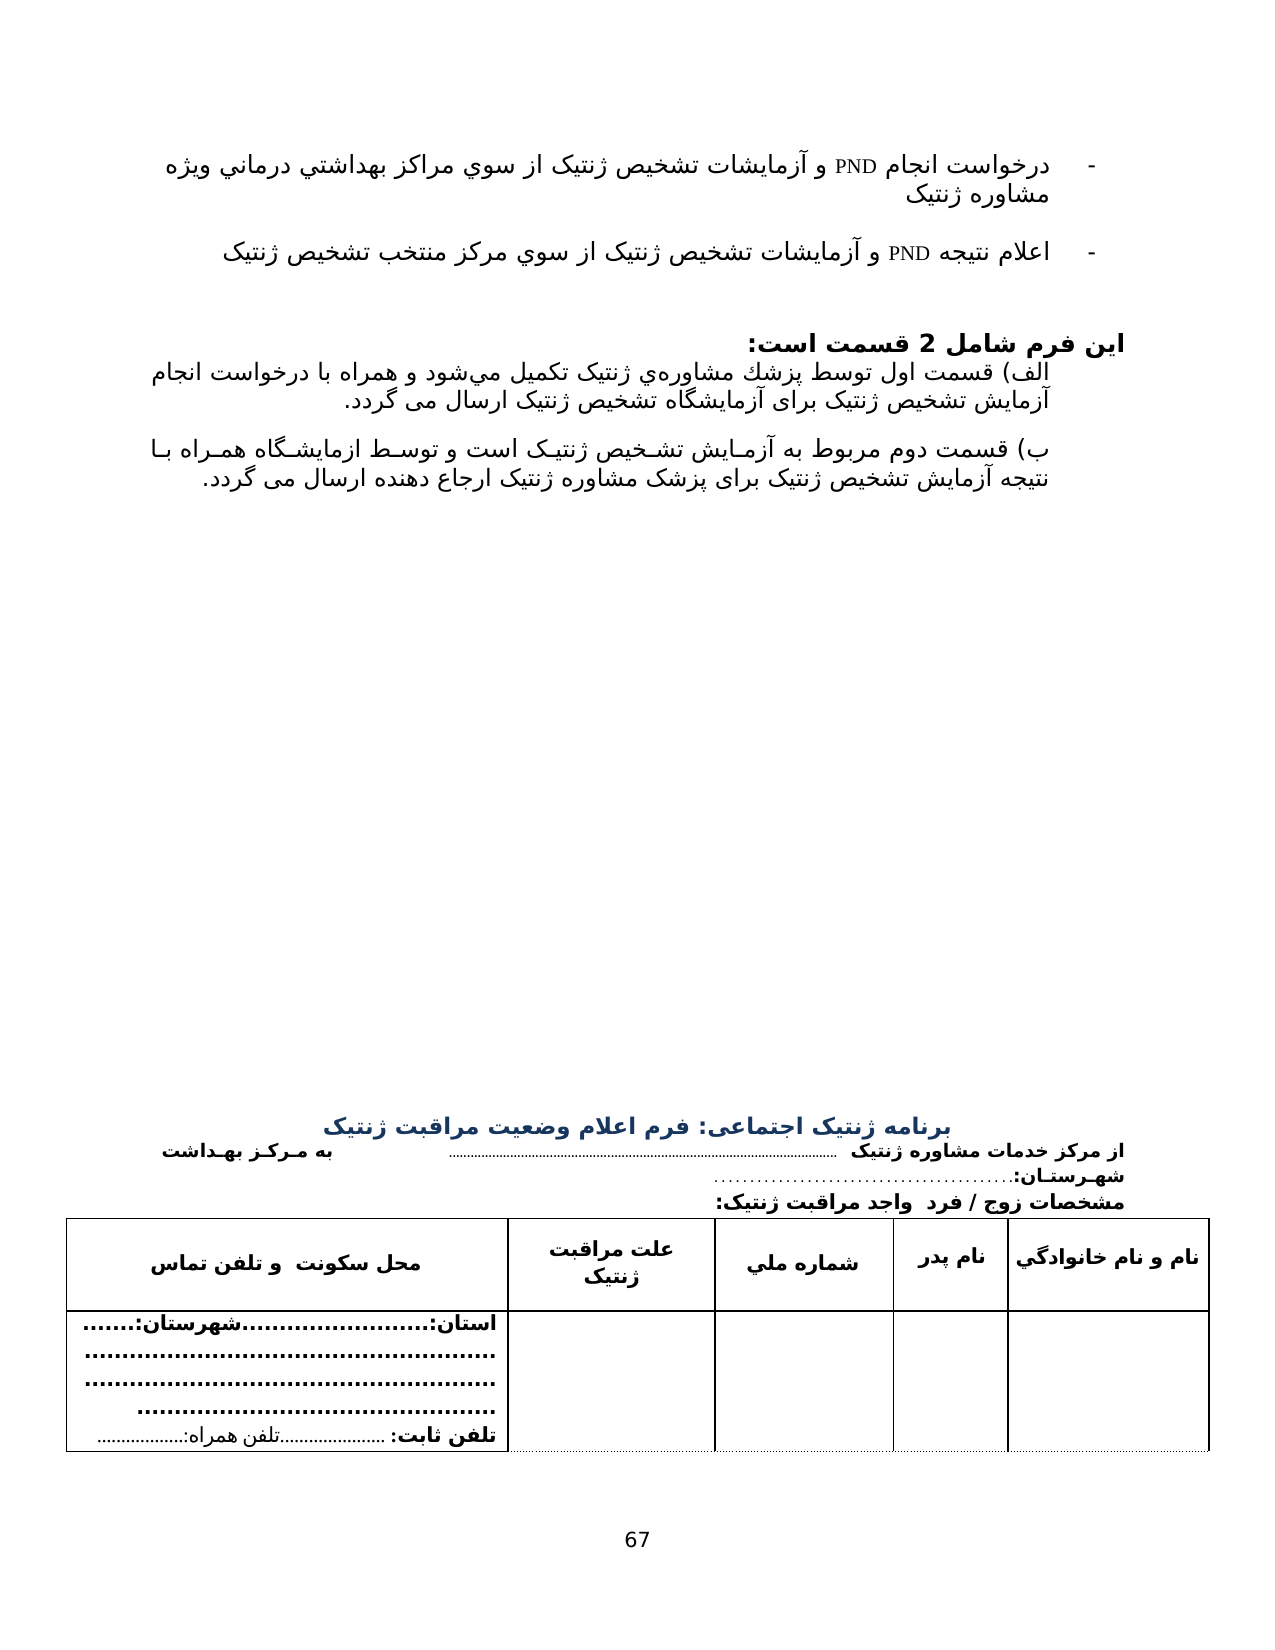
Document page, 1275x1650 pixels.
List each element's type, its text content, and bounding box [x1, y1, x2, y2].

list درخواست انجام PND و آزمایشات تشخیص ژنتیک از سوي مراکز بهداشتي درماني ويژه مشاوره ژنتيک [150, 150, 1087, 208]
table_cell استان:.........................شهرستان:..................................................................................................................................................................... تلفن ثابت: ......................تلفن همراه:.................. [67, 1312, 507, 1451]
table_header نام و نام خانوادگي [1009, 1219, 1208, 1310]
table_cell [894, 1312, 1007, 1451]
text ب) قسمت دوم مربوط به آزمایش تشخیص ژنتیک است و توسط ازمایشگاه همراه با نتیجه آزمایش تشخیص ژنتیک برای پزشک مشاوره ژنتیک ارجاع دهنده ارسال می گردد. [150, 434, 1050, 492]
table_header نام پدر [894, 1219, 1007, 1310]
subtitle برنامه ژنتيک اجتماعی: فرم اعلام وضعيت مراقبت ژنتيک [150, 1113, 1125, 1140]
table_cell [716, 1312, 893, 1451]
text الف) قسمت اول توسط پزشك مشاوره‌ي ژنتيک تكميل ‌مي‌شود و همراه با درخواست انجام آزمایش تشخیص ژنتیک برای آزمایشگاه تشخیص ژنتیک ارسال می گردد. [150, 358, 1050, 414]
table_header علت مراقبت ژنتیک [509, 1219, 714, 1310]
text مشخصات زوج / فرد واجد مراقبت ژنتیک: [150, 1190, 1125, 1214]
list اعلام نتيجه PND و آزمایشات تشخیص ژنتیک از سوي مرکز منتخب تشخیص ژنتیک [150, 237, 1087, 267]
table_cell [1009, 1312, 1208, 1451]
text اين فرم شامل 2 قسمت است: [150, 329, 1125, 358]
table_header محل سکونت و تلفن تماس [67, 1219, 507, 1310]
table_header شماره ملي [716, 1219, 893, 1310]
table_cell [509, 1312, 714, 1451]
text از مركز خدمات مشاوره ژنتیک ............................................................................................................ به مـركـز بهـداشت شهـرستـان:. . . . . . . . . . . . . . . . . . . . . . . . . . . . . . . . . . . . . . . . . . [150, 1140, 1125, 1187]
